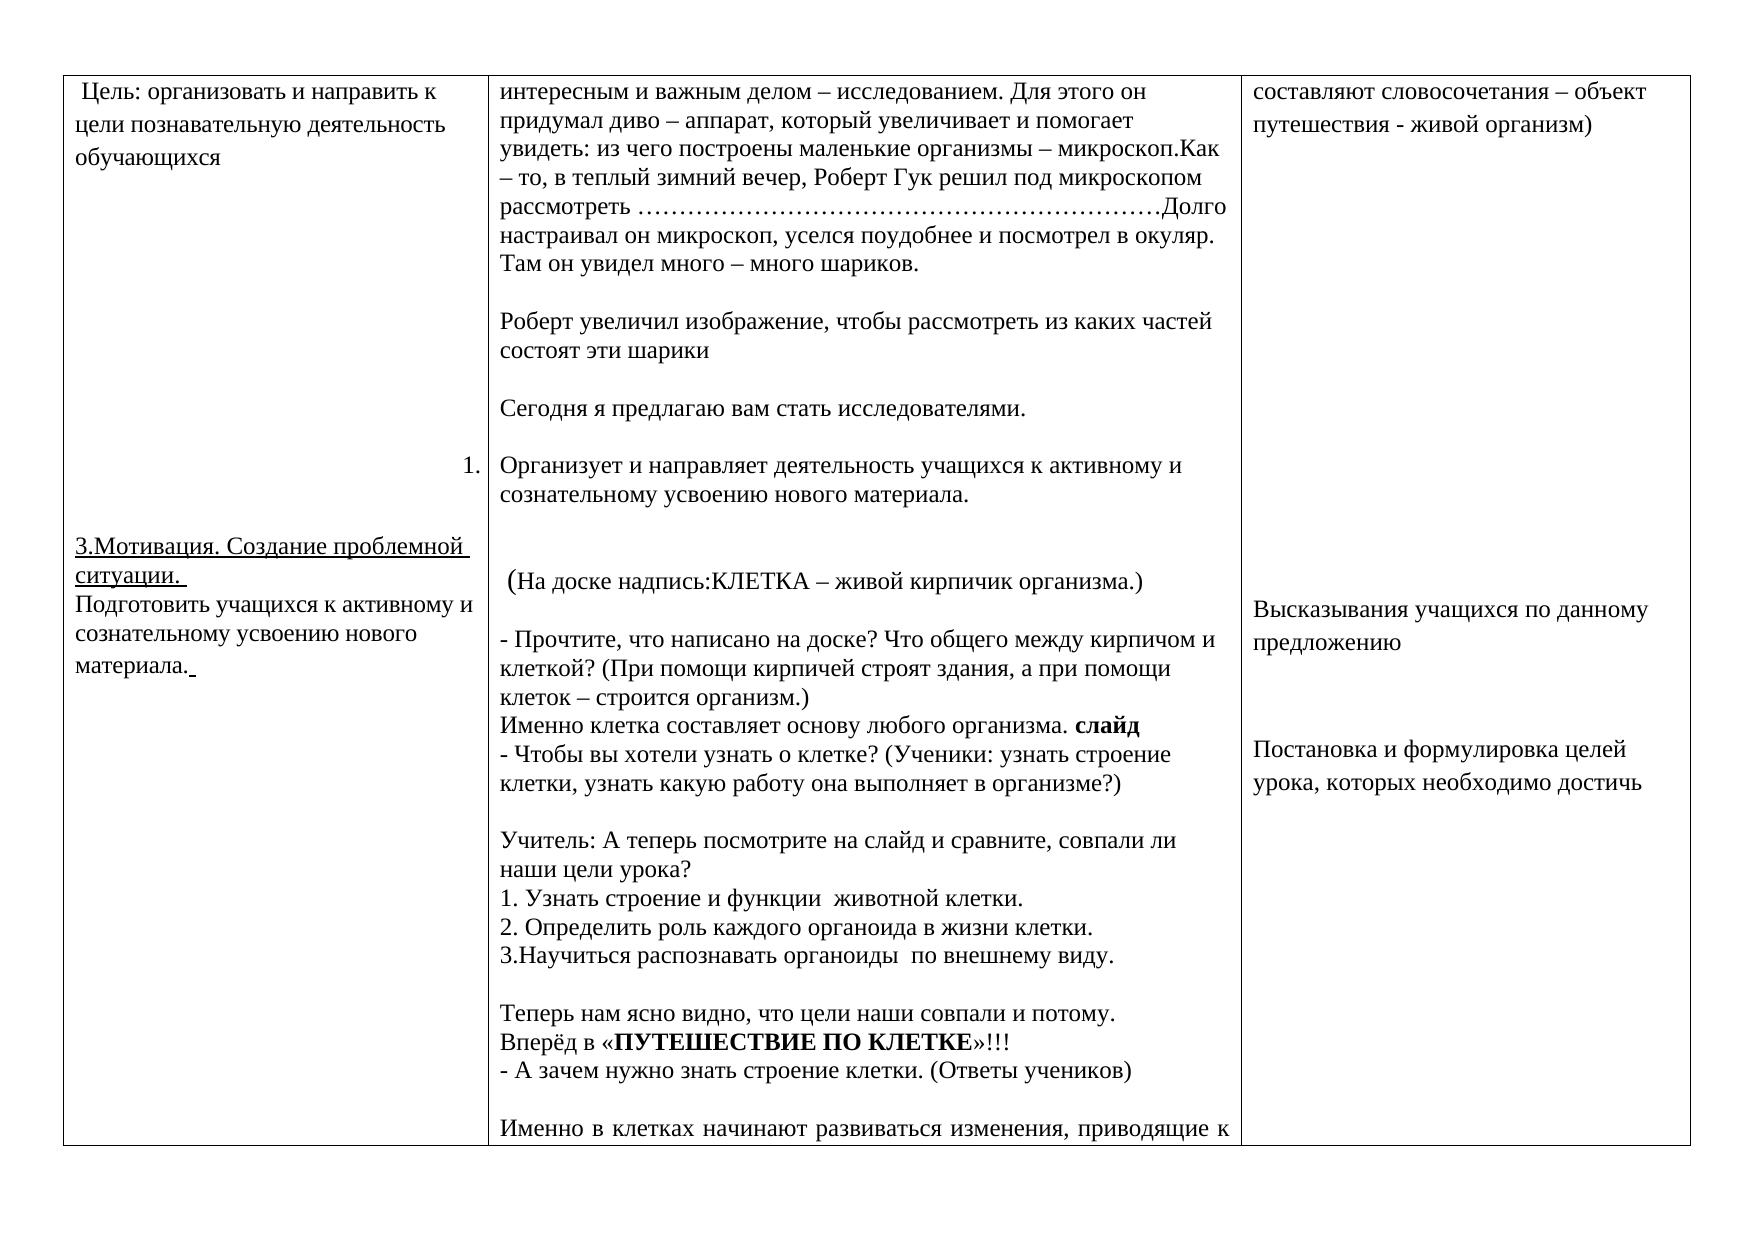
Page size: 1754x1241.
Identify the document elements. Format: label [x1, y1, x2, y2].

table_cell [64, 76, 488, 1144]
table_cell [1242, 76, 1690, 1144]
table_cell [489, 76, 1241, 1144]
